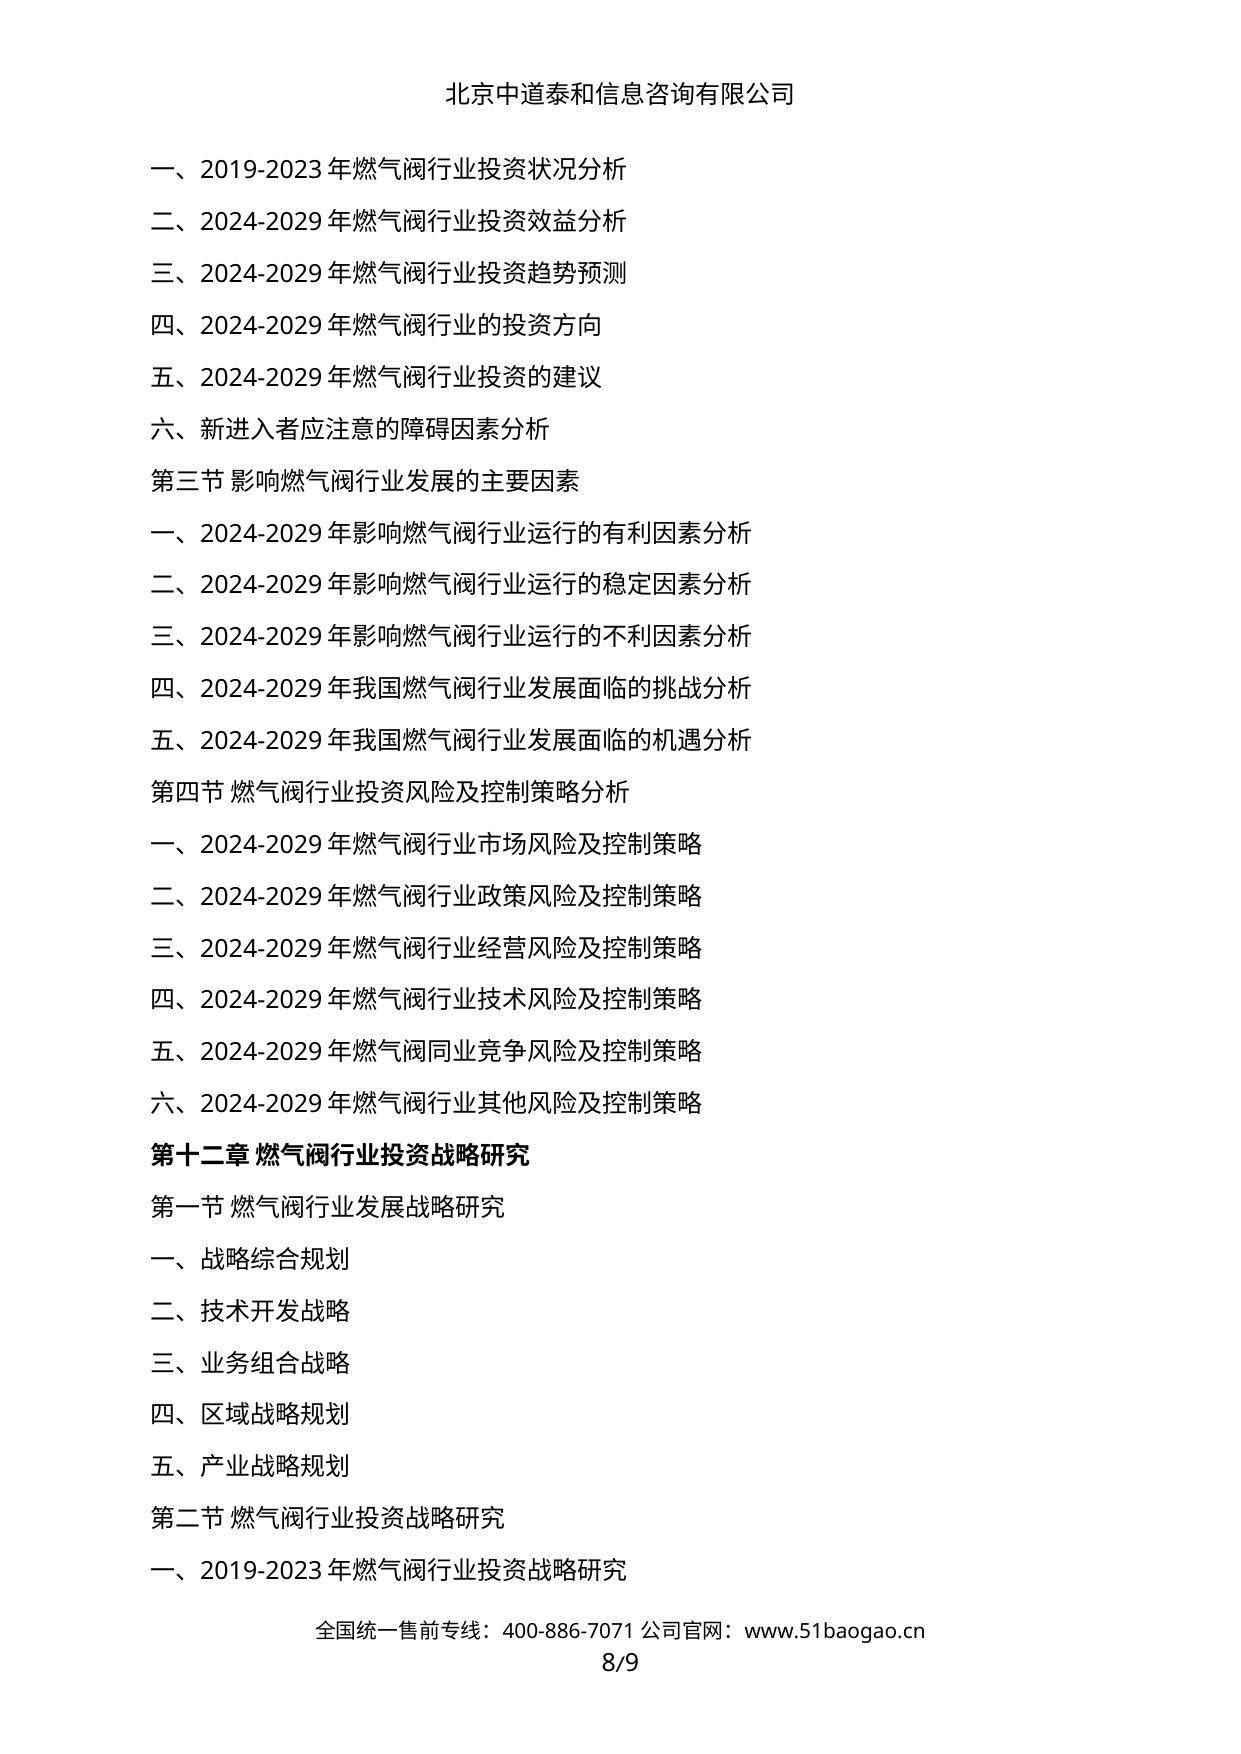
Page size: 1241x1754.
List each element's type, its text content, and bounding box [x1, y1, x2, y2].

text 二、2024-2029年影响燃气阀行业运行的稳定因素分析 [150, 565, 1090, 601]
text 二、技术开发战略 [150, 1291, 1090, 1327]
text 三、业务组合战略 [150, 1343, 1090, 1379]
text 第二节 燃气阀行业投资战略研究 [150, 1499, 1090, 1535]
text 第一节 燃气阀行业发展战略研究 [150, 1187, 1090, 1224]
text 二、2024-2029年燃气阀行业投资效益分析 [150, 202, 1090, 238]
text 四、区域战略规划 [150, 1395, 1090, 1431]
text 三、2024-2029年燃气阀行业经营风险及控制策略 [150, 928, 1090, 964]
text 四、2024-2029年我国燃气阀行业发展面临的挑战分析 [150, 669, 1090, 705]
text 五、2024-2029年我国燃气阀行业发展面临的机遇分析 [150, 721, 1090, 757]
text 第十二章 燃气阀行业投资战略研究 [150, 1136, 1090, 1172]
text 三、2024-2029年影响燃气阀行业运行的不利因素分析 [150, 617, 1090, 653]
text 五、产业战略规划 [150, 1447, 1090, 1483]
text 四、2024-2029年燃气阀行业的投资方向 [150, 306, 1090, 342]
text 二、2024-2029年燃气阀行业政策风险及控制策略 [150, 876, 1090, 912]
text 一、2019-2023年燃气阀行业投资战略研究 [150, 1551, 1090, 1587]
text 一、2024-2029年影响燃气阀行业运行的有利因素分析 [150, 513, 1090, 549]
text 四、2024-2029年燃气阀行业技术风险及控制策略 [150, 980, 1090, 1016]
text 六、2024-2029年燃气阀行业其他风险及控制策略 [150, 1084, 1090, 1120]
text 六、新进入者应注意的障碍因素分析 [150, 409, 1090, 446]
text 五、2024-2029年燃气阀同业竞争风险及控制策略 [150, 1032, 1090, 1068]
text 第四节 燃气阀行业投资风险及控制策略分析 [150, 772, 1090, 809]
text 一、2019-2023年燃气阀行业投资状况分析 [150, 150, 1090, 186]
text 一、战略综合规划 [150, 1239, 1090, 1276]
text 一、2024-2029年燃气阀行业市场风险及控制策略 [150, 824, 1090, 861]
text 第三节 影响燃气阀行业发展的主要因素 [150, 461, 1090, 497]
text 三、2024-2029年燃气阀行业投资趋势预测 [150, 254, 1090, 290]
text 五、2024-2029年燃气阀行业投资的建议 [150, 357, 1090, 394]
